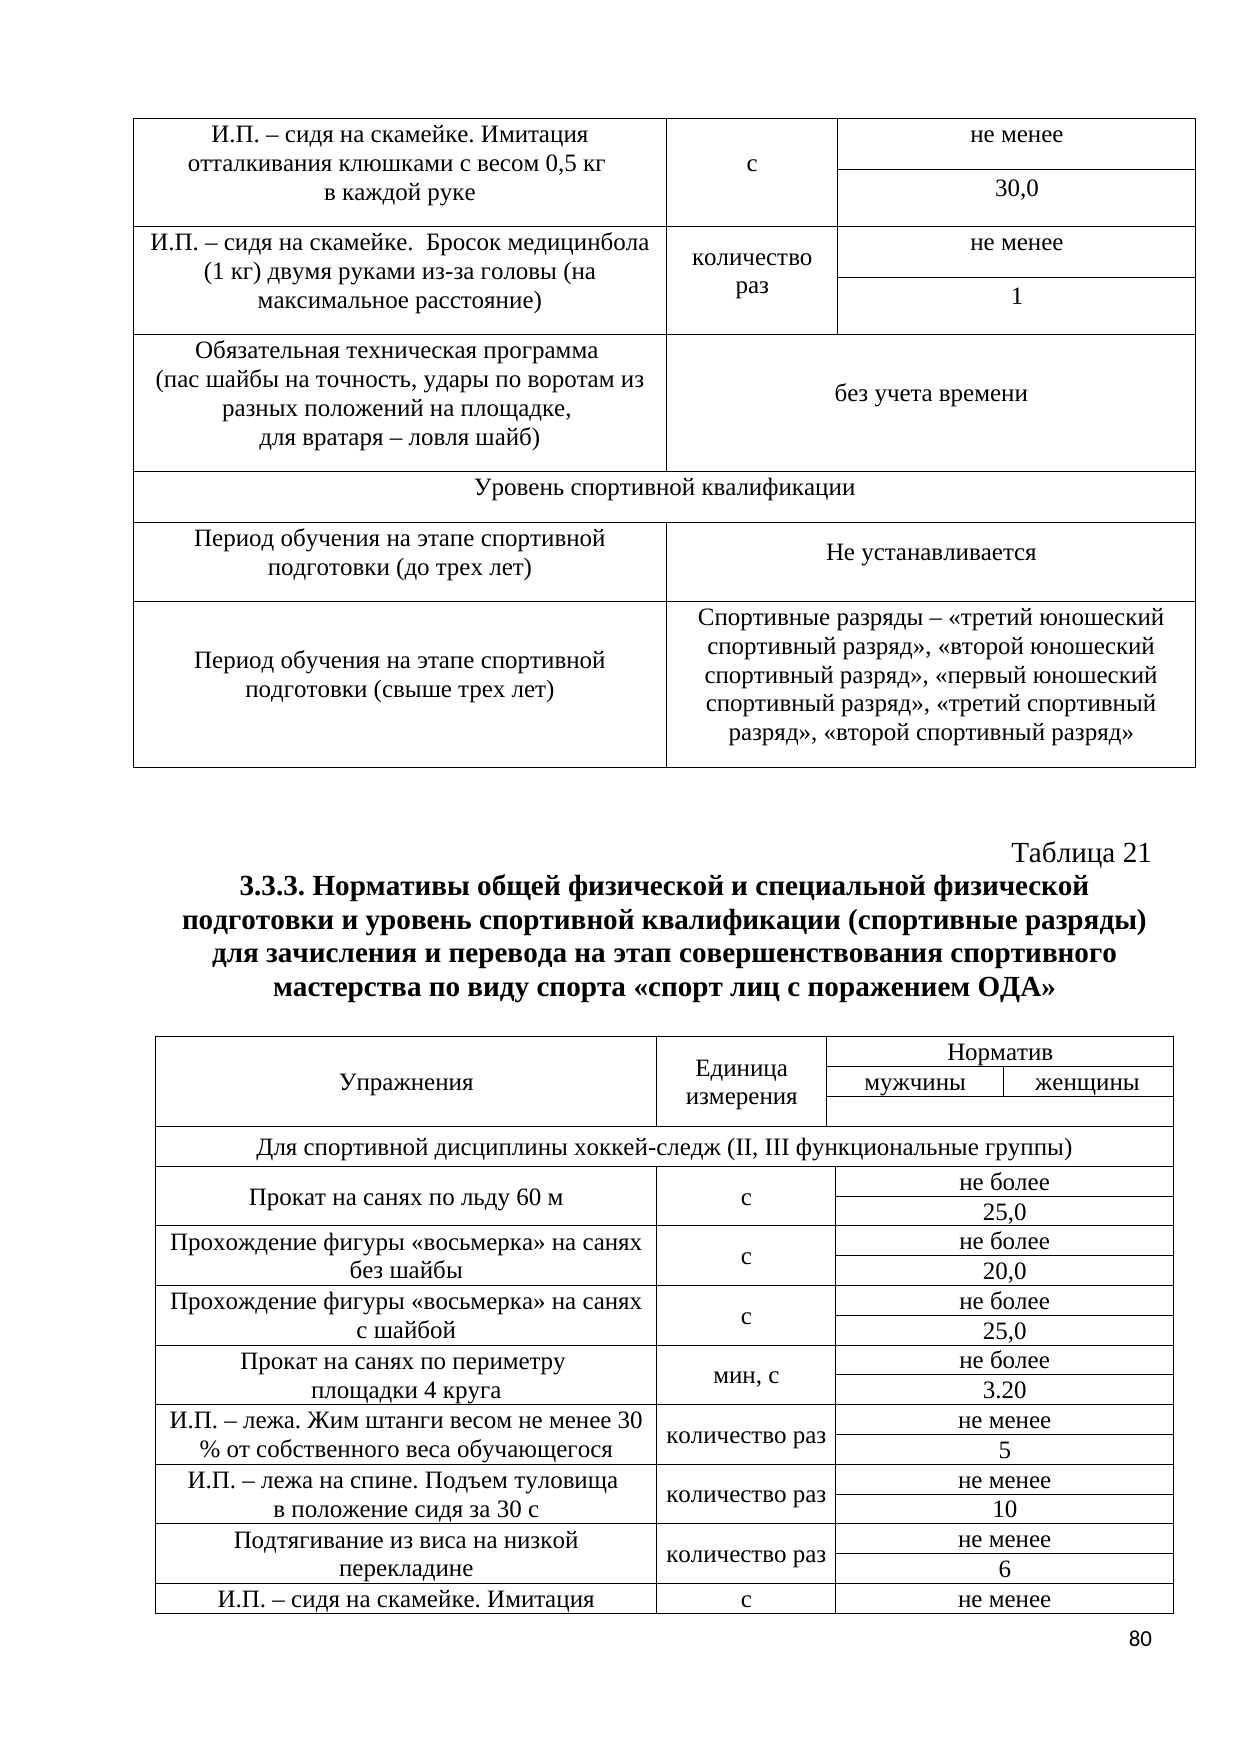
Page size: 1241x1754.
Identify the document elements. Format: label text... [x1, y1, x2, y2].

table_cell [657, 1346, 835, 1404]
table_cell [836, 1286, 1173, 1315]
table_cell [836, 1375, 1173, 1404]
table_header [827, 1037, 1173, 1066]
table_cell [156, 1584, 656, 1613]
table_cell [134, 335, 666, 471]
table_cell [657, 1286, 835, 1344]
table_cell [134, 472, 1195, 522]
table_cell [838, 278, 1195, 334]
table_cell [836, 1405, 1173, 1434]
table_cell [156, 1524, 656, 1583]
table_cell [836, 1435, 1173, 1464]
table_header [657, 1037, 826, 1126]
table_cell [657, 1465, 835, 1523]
text 3.3.3. Нормативы общей физической и специальной физической подготовки и уровень спортивной квалификации (спортивные разряды) для зачисления и перевода на этап совершенствования спортивного мастерства по виду спорта «спорт лиц с поражением ОДА» [177, 868, 1152, 1003]
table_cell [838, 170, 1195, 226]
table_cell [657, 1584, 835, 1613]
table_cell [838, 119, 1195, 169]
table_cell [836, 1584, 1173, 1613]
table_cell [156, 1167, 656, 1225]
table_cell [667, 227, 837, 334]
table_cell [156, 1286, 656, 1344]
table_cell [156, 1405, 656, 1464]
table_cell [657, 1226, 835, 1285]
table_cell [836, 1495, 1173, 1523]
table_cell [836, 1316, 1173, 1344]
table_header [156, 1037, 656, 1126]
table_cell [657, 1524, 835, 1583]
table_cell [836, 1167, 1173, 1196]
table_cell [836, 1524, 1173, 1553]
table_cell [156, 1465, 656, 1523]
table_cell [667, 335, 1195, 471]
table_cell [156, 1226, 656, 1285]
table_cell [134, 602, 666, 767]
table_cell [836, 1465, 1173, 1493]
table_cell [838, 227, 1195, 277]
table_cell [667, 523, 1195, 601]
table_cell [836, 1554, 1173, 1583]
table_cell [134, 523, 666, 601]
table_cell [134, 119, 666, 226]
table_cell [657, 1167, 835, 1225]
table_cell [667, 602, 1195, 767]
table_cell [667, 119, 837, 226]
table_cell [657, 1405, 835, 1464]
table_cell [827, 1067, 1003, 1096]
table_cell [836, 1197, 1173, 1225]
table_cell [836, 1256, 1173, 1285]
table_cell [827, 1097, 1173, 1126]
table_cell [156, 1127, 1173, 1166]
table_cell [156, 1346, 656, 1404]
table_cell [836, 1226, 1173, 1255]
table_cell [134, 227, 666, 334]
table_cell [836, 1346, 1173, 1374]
text Таблица 21 [177, 835, 1152, 868]
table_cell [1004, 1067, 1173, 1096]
